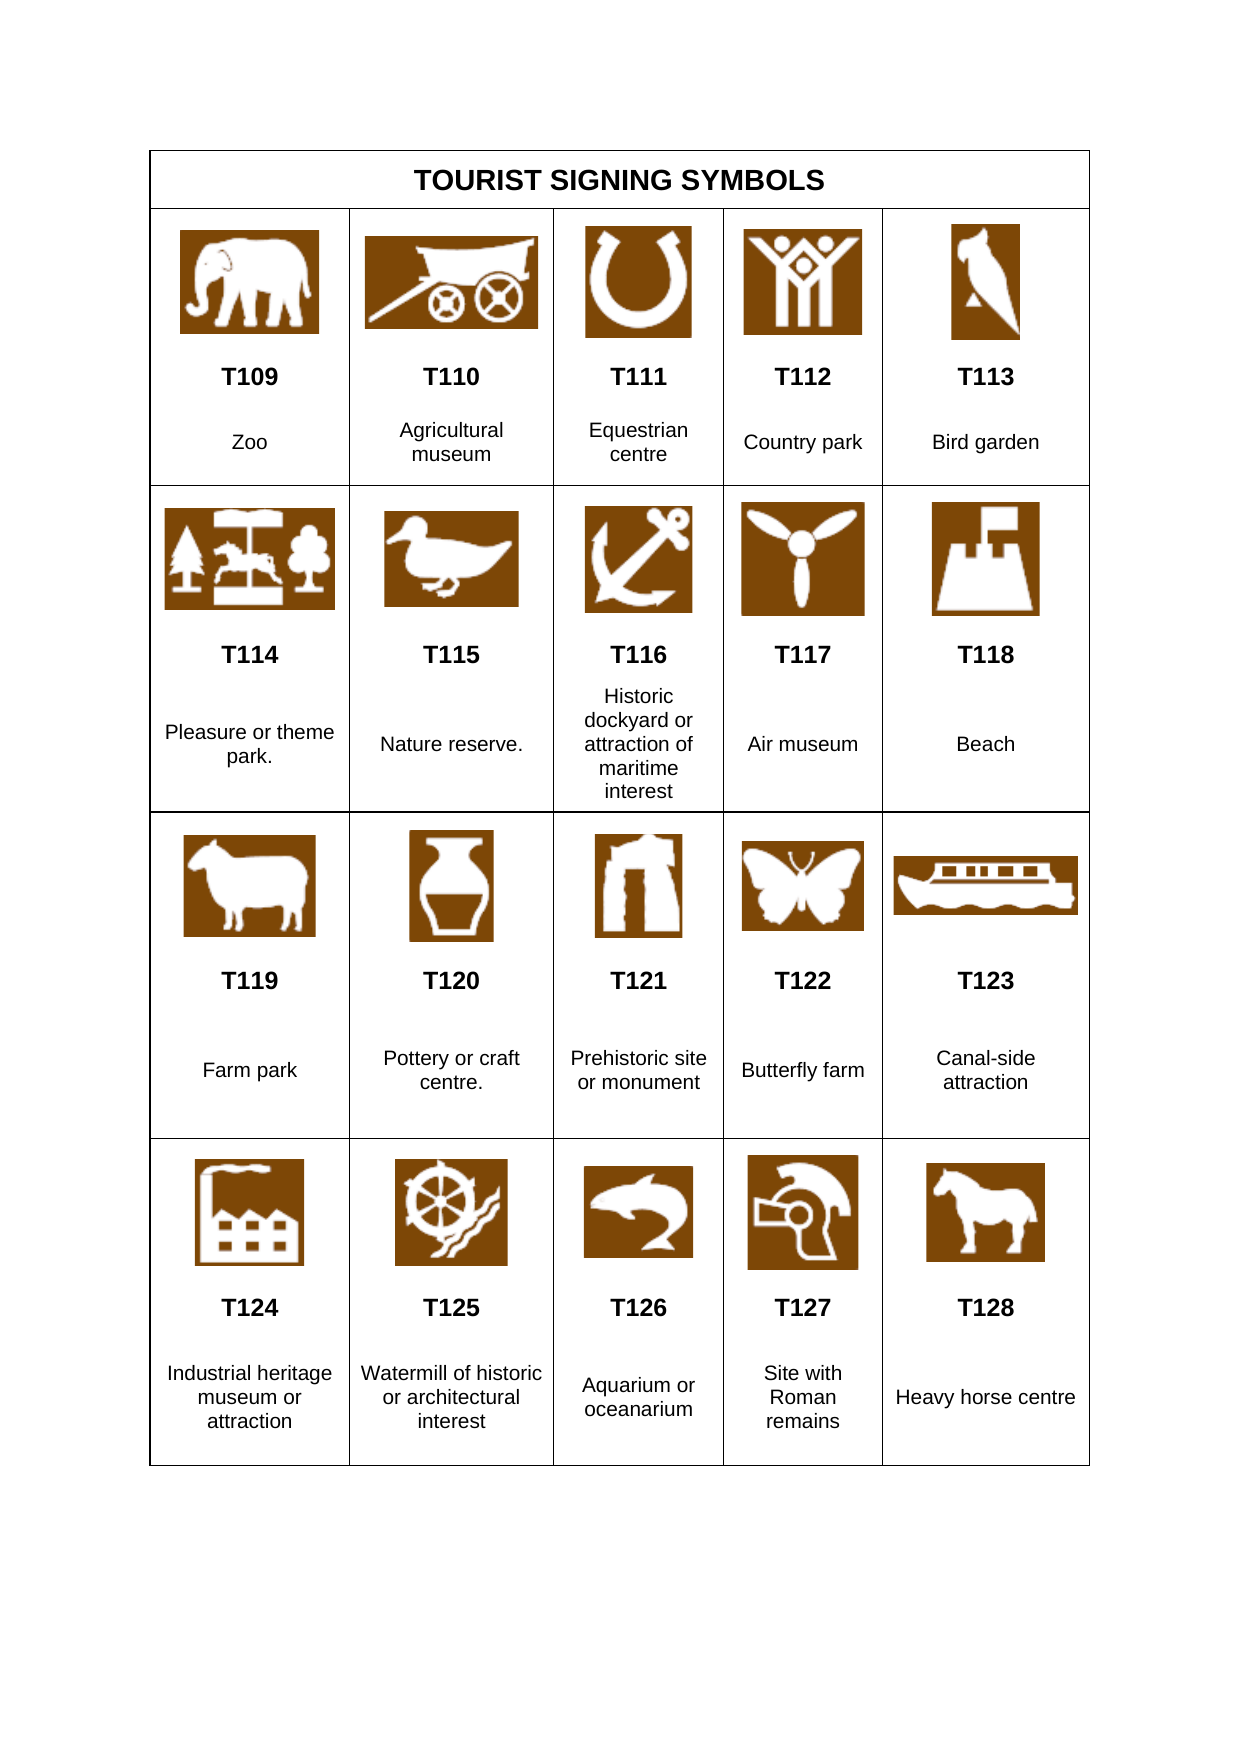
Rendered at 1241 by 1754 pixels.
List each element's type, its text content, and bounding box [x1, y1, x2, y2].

table_cell [350, 209, 553, 355]
table_cell Beach [883, 676, 1089, 811]
table_cell [151, 813, 349, 959]
table_cell [724, 1139, 882, 1286]
table_cell T120 [350, 959, 553, 1002]
table_cell [554, 209, 723, 355]
table_cell T119 [151, 959, 349, 1002]
table_cell Zoo [151, 398, 349, 485]
table_cell [883, 1139, 1089, 1286]
table_cell T121 [554, 959, 723, 1002]
table_cell T117 [724, 633, 882, 676]
table_cell Air museum [724, 676, 882, 811]
table_cell Nature reserve. [350, 676, 553, 811]
table_cell [724, 209, 882, 355]
table_cell [883, 209, 1089, 355]
table_cell Industrial heritage museum or attraction [151, 1329, 349, 1464]
table_cell Pleasure or theme park. [151, 676, 349, 811]
table_cell [724, 813, 882, 959]
table_cell Bird garden [883, 398, 1089, 485]
table_cell T127 [724, 1286, 882, 1329]
table_cell T125 [350, 1286, 553, 1329]
table_cell Historic dockyard or attraction of maritime interest [554, 676, 723, 811]
table_cell Butterfly farm [724, 1002, 882, 1138]
table_cell Watermill of historic or architectural interest [350, 1329, 553, 1464]
table_cell [350, 486, 553, 632]
table_cell T116 [554, 633, 723, 676]
table_cell T114 [151, 633, 349, 676]
table_cell T110 [350, 355, 553, 398]
table_cell [151, 486, 349, 632]
table_cell [151, 209, 349, 355]
table_cell [554, 1139, 723, 1286]
table_cell T126 [554, 1286, 723, 1329]
table_cell Aquarium or oceanarium [554, 1329, 723, 1464]
table_cell Site with Roman remains [724, 1329, 882, 1464]
table_cell Farm park [151, 1002, 349, 1138]
table_cell T115 [350, 633, 553, 676]
table_cell [151, 1139, 349, 1286]
table_cell Canal-side attraction [883, 1002, 1089, 1138]
table_cell T109 [151, 355, 349, 398]
table_cell [350, 1139, 553, 1286]
table_cell [554, 486, 723, 632]
table_cell [883, 486, 1089, 632]
table_cell T111 [554, 355, 723, 398]
table_header TOURIST SIGNING SYMBOLS [151, 151, 1089, 208]
table_cell T128 [883, 1286, 1089, 1329]
table_cell [883, 813, 1089, 959]
table_cell [724, 486, 882, 632]
table_cell T124 [151, 1286, 349, 1329]
table_cell Pottery or craft centre. [350, 1002, 553, 1138]
table_cell Country park [724, 398, 882, 485]
table_cell [554, 813, 723, 959]
table_cell T113 [883, 355, 1089, 398]
table_cell T123 [883, 959, 1089, 1002]
table_cell Equestrian centre [554, 398, 723, 485]
table_cell T112 [724, 355, 882, 398]
table_cell [350, 813, 553, 959]
table_cell Prehistoric site or monument [554, 1002, 723, 1138]
table_cell T122 [724, 959, 882, 1002]
table_cell Agricultural museum [350, 398, 553, 485]
table_cell T118 [883, 633, 1089, 676]
table_cell Heavy horse centre [883, 1329, 1089, 1464]
